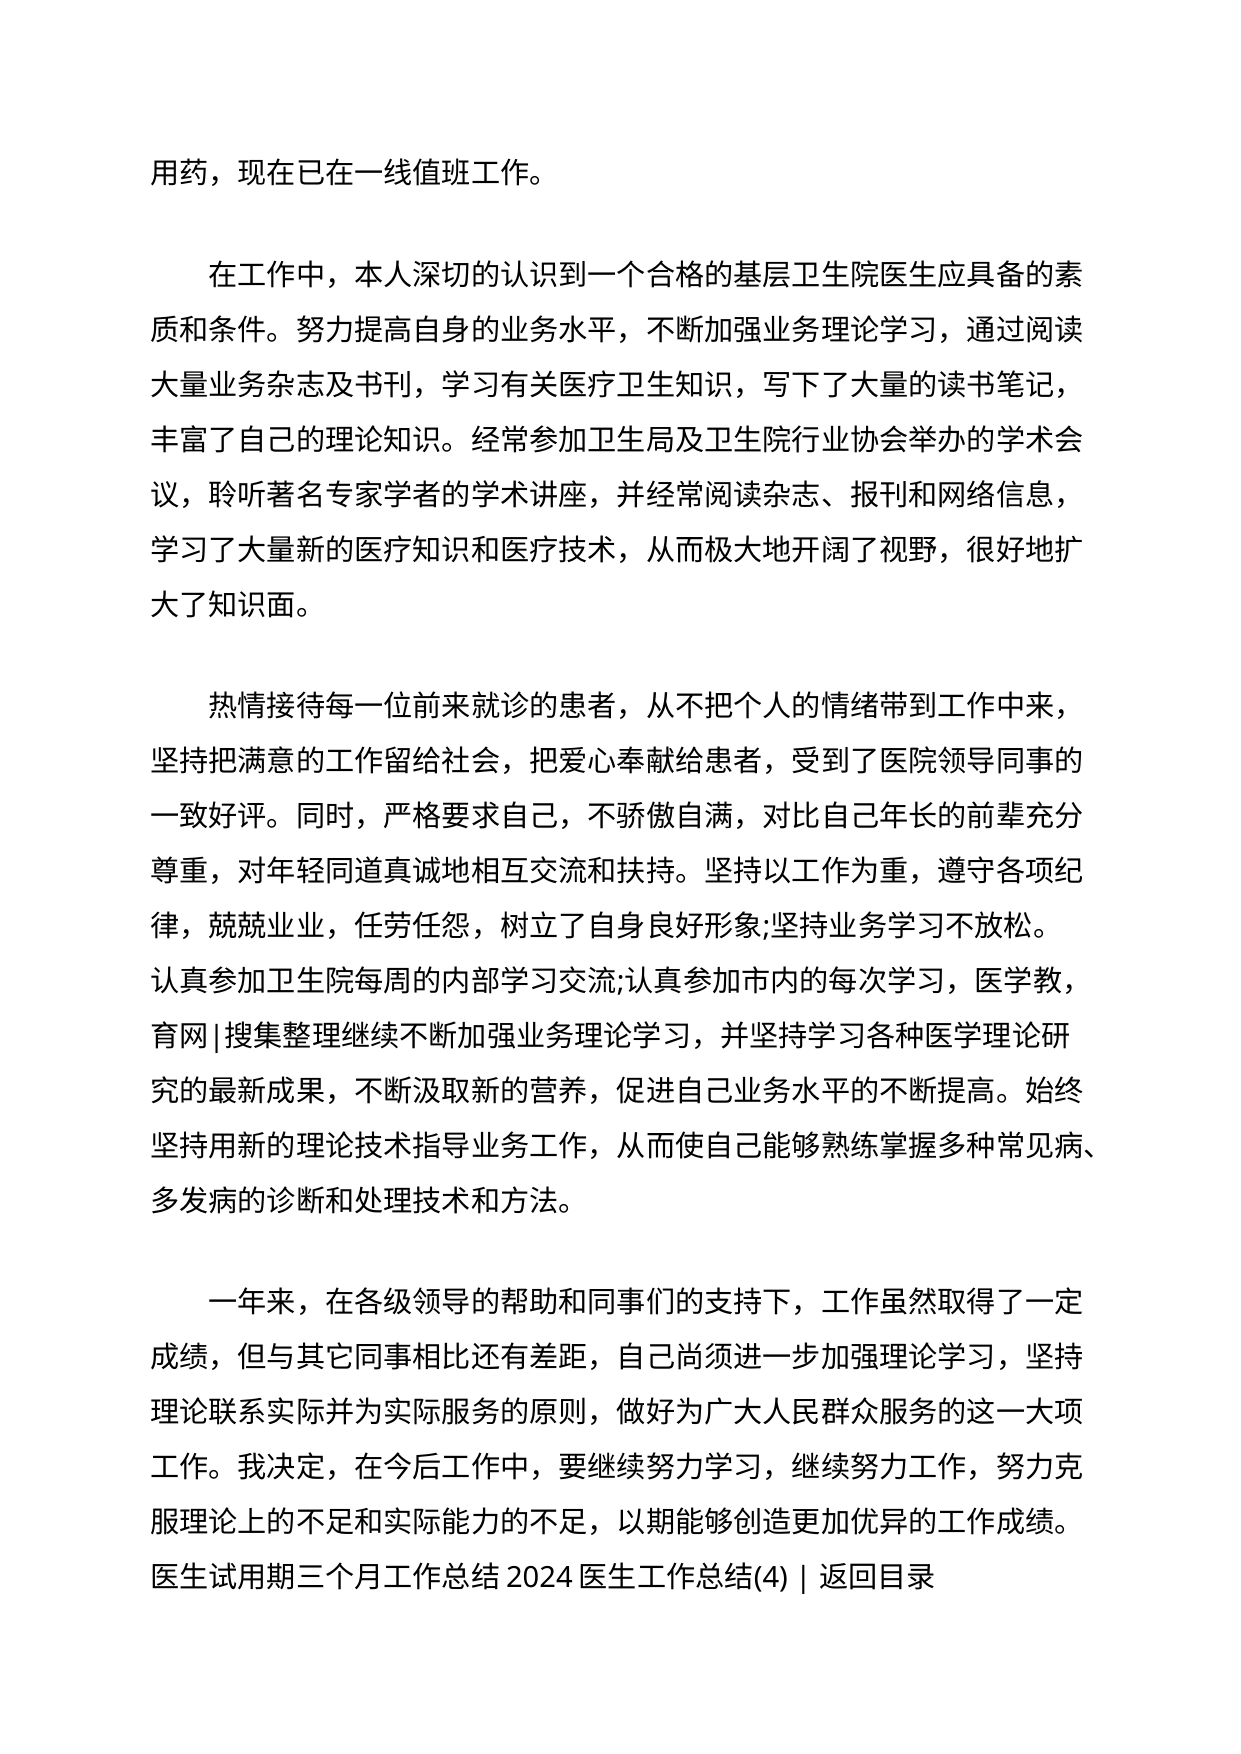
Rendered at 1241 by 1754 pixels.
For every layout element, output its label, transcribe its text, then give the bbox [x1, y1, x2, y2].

text 热情接待每一位前来就诊的患者，从不把个人的情绪带到工作中来，坚持把满意的工作留给社会，把爱心奉献给患者，受到了医院领导同事的一致好评。同时，严格要求自己，不骄傲自满，对比自己年长的前辈充分尊重，对年轻同道真诚地相互交流和扶持。坚持以工作为重，遵守各项纪律，兢兢业业，任劳任怨，树立了自身良好形象;坚持业务学习不放松。认真参加卫生院每周的内部学习交流;认真参加市内的每次学习，医学教，育网|搜集整理继续不断加强业务理论学习，并坚持学习各种医学理论研究的最新成果，不断汲取新的营养，促进自己业务水平的不断提高。始终坚持用新的理论技术指导业务工作，从而使自己能够熟练掌握多种常见病、多发病的诊断和处理技术和方法。 [150, 683, 1090, 1219]
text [150, 150, 1090, 192]
text 一年来，在各级领导的帮助和同事们的支持下，工作虽然取得了一定成绩，但与其它同事相比还有差距，自己尚须进一步加强理论学习，坚持理论联系实际并为实际服务的原则，做好为广大人民群众服务的这一大项工作。我决定，在今后工作中，要继续努力学习，继续努力工作，努力克服理论上的不足和实际能力的不足，以期能够创造更加优异的工作成绩。医生试用期三个月工作总结2024医生工作总结(4) | 返回目录 [150, 1279, 1090, 1596]
text 在工作中，本人深切的认识到一个合格的基层卫生院医生应具备的素质和条件。努力提高自身的业务水平，不断加强业务理论学习，通过阅读大量业务杂志及书刊，学习有关医疗卫生知识，写下了大量的读书笔记，丰富了自己的理论知识。经常参加卫生局及卫生院行业协会举办的学术会议，聆听著名专家学者的学术讲座，并经常阅读杂志、报刊和网络信息，学习了大量新的医疗知识和医疗技术，从而极大地开阔了视野，很好地扩大了知识面。 [150, 252, 1090, 623]
